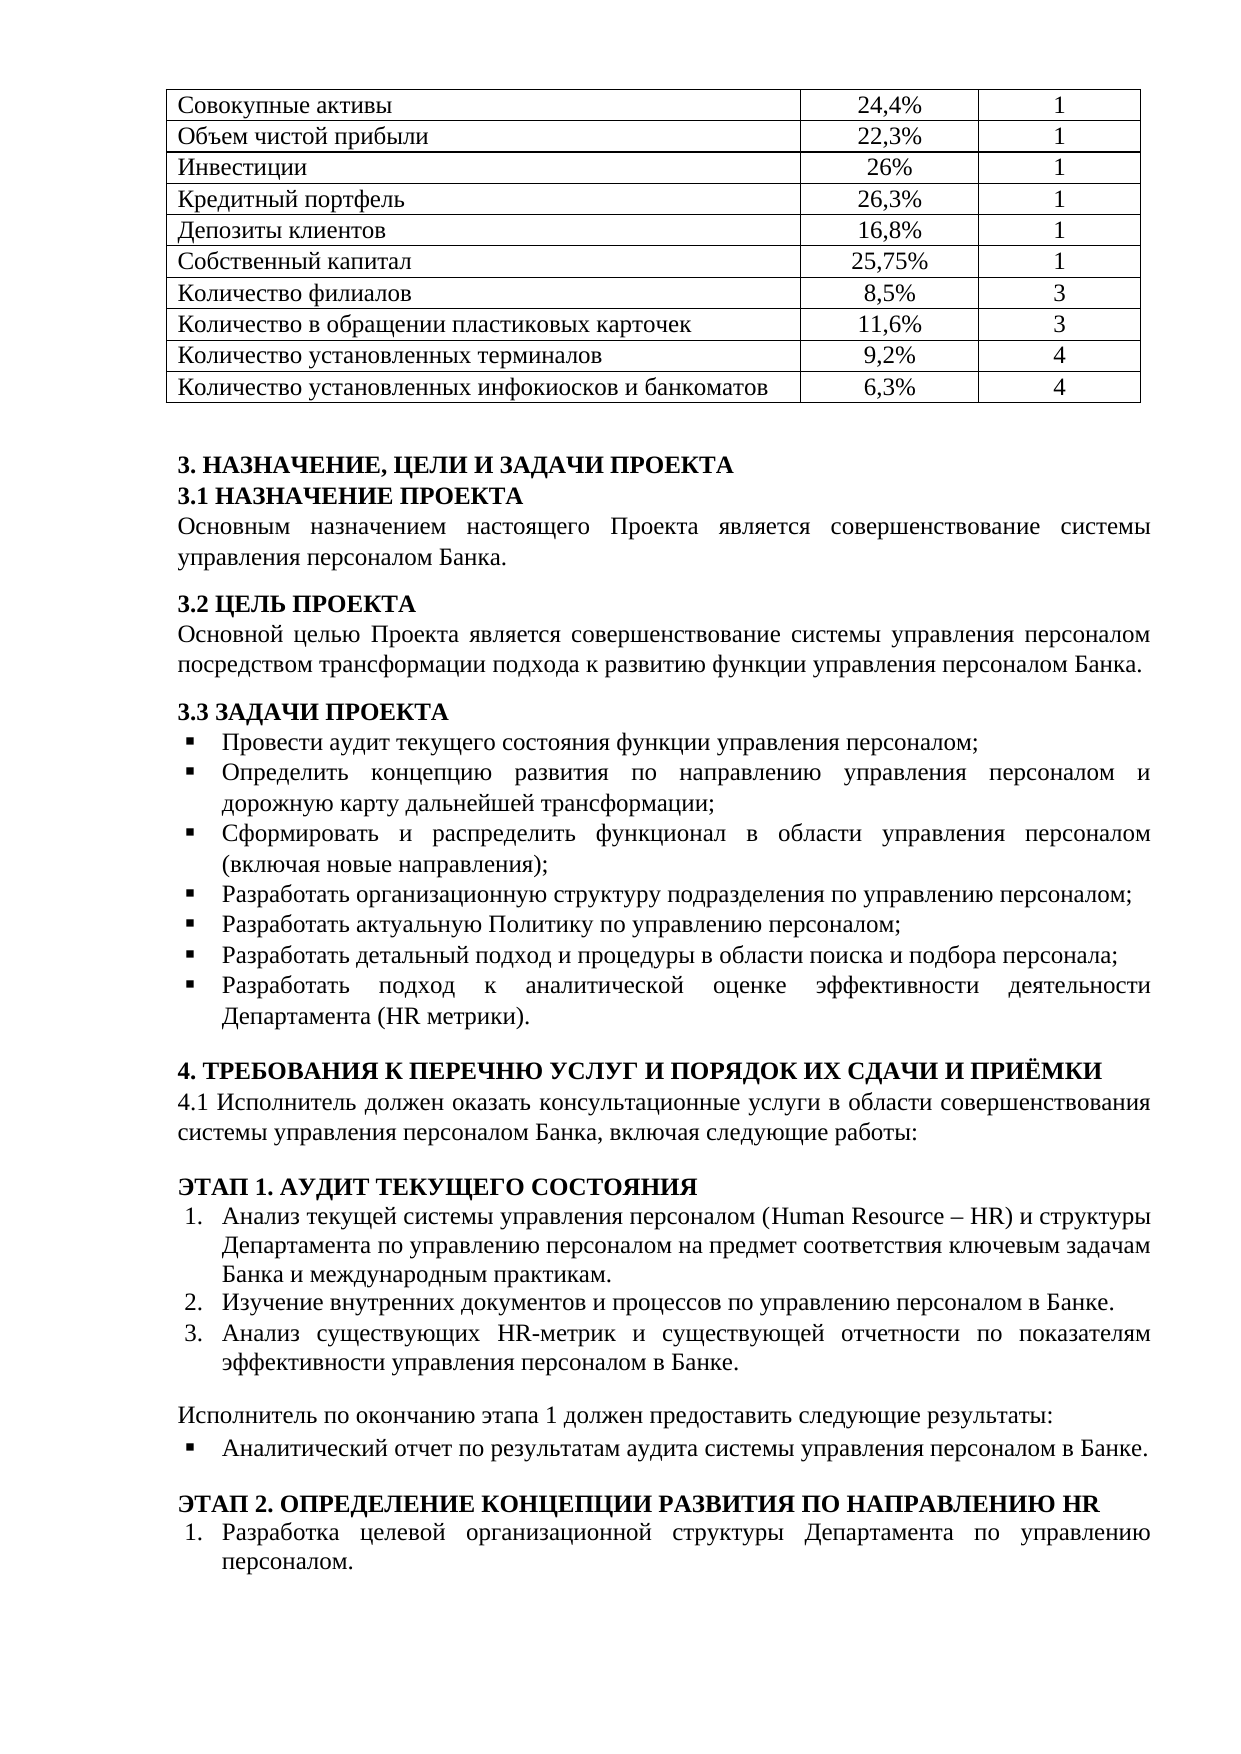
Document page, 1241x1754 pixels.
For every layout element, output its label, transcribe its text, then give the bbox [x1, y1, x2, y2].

table_cell 3 [979, 309, 1140, 339]
table_cell Количество установленных терминалов [167, 341, 800, 371]
list Разработать детальный подход и процедуры в области поиска и подбора персонала; [184, 940, 1152, 969]
table_cell Количество в обращении пластиковых карточек [167, 309, 800, 339]
table_cell 25,75% [801, 246, 978, 277]
table_cell Количество установленных инфокиосков и банкоматов [167, 372, 800, 402]
table_cell 3 [979, 278, 1140, 308]
table_cell 8,5% [801, 278, 978, 308]
list Сформировать и распределить функционал в области управления персоналом (включая новые направления); [184, 818, 1152, 877]
list Анализ текущей системы управления персоналом (Human Resource – HR) и структуры Департамента по управлению персоналом на предмет соответствия ключевым задачам Банка и международным практикам. [184, 1201, 1152, 1287]
table_cell Количество филиалов [167, 278, 800, 308]
table_cell 1 [979, 153, 1140, 183]
table_cell 1 [979, 246, 1140, 277]
table_cell 16,8% [801, 215, 978, 245]
table_cell 22,3% [801, 121, 978, 151]
list Аналитический отчет по результатам аудита системы управления персоналом в Банке. [184, 1433, 1152, 1462]
text 4. ТРЕБОВАНИЯ К ПЕРЕЧНЮ УСЛУГ И ПОРЯДОК ИХ СДАЧИ И ПРИЁМКИ [177, 1056, 1152, 1085]
list Разработать организационную структуру подразделения по управлению персоналом; [184, 879, 1152, 908]
table_cell 11,6% [801, 309, 978, 339]
text 3.2 ЦЕЛЬ ПРОЕКТА [177, 589, 1152, 617]
text ЭТАП 2. ОПРЕДЕЛЕНИЕ КОНЦЕПЦИИ РАЗВИТИЯ ПО НАПРАВЛЕНИЮ HR [177, 1489, 1152, 1517]
list Изучение внутренних документов и процессов по управлению персоналом в Банке. [184, 1287, 1152, 1316]
table_cell 4 [979, 341, 1140, 371]
text Исполнитель по окончанию этапа 1 должен предоставить следующие результаты: [177, 1400, 1152, 1429]
table_cell 1 [979, 184, 1140, 214]
table_cell 24,4% [801, 90, 978, 120]
table_cell 26,3% [801, 184, 978, 214]
list Определить концепцию развития по направлению управления персоналом и дорожную карту дальнейшей трансформации; [184, 757, 1152, 817]
table_cell 26% [801, 153, 978, 183]
text Основным назначением настоящего Проекта является совершенствование системы управления персоналом Банка. [177, 511, 1152, 570]
table_cell 6,3% [801, 372, 978, 402]
table_cell Совокупные активы [167, 90, 800, 120]
table_cell Инвестиции [167, 153, 800, 183]
table_cell 4 [979, 372, 1140, 402]
text 3.1 НАЗНАЧЕНИЕ ПРОЕКТА [177, 481, 1152, 509]
table_cell Кредитный портфель [167, 184, 800, 214]
table_cell 9,2% [801, 341, 978, 371]
table_cell Объем чистой прибыли [167, 121, 800, 151]
text 3.3 ЗАДАЧИ ПРОЕКТА [177, 697, 1152, 725]
text 4.1 Исполнитель должен оказать консультационные услуги в области совершенствования системы управления персоналом Банка, включая следующие работы: [177, 1087, 1152, 1146]
table_cell 1 [979, 215, 1140, 245]
table_cell 1 [979, 121, 1140, 151]
table_cell Депозиты клиентов [167, 215, 800, 245]
list Анализ существующих HR-метрик и существующей отчетности по показателям эффективности управления персоналом в Банке. [184, 1318, 1152, 1375]
list Разработать актуальную Политику по управлению персоналом; [184, 909, 1152, 938]
text ЭТАП 1. АУДИТ ТЕКУЩЕГО СОСТОЯНИЯ [177, 1172, 1152, 1201]
list Разработка целевой организационной структуры Департамента по управлению персоналом. [184, 1517, 1152, 1575]
list Разработать подход к аналитической оценке эффективности деятельности Департамента (HR метрики). [184, 970, 1152, 1029]
table_cell Собственный капитал [167, 246, 800, 277]
text 3. НАЗНАЧЕНИЕ, ЦЕЛИ И ЗАДАЧИ ПРОЕКТА [177, 450, 1152, 479]
table_cell 1 [979, 90, 1140, 120]
list Провести аудит текущего состояния функции управления персоналом; [184, 727, 1152, 756]
text Основной целью Проекта является совершенствование системы управления персоналом посредством трансформации подхода к развитию функции управления персоналом Банка. [177, 619, 1152, 678]
